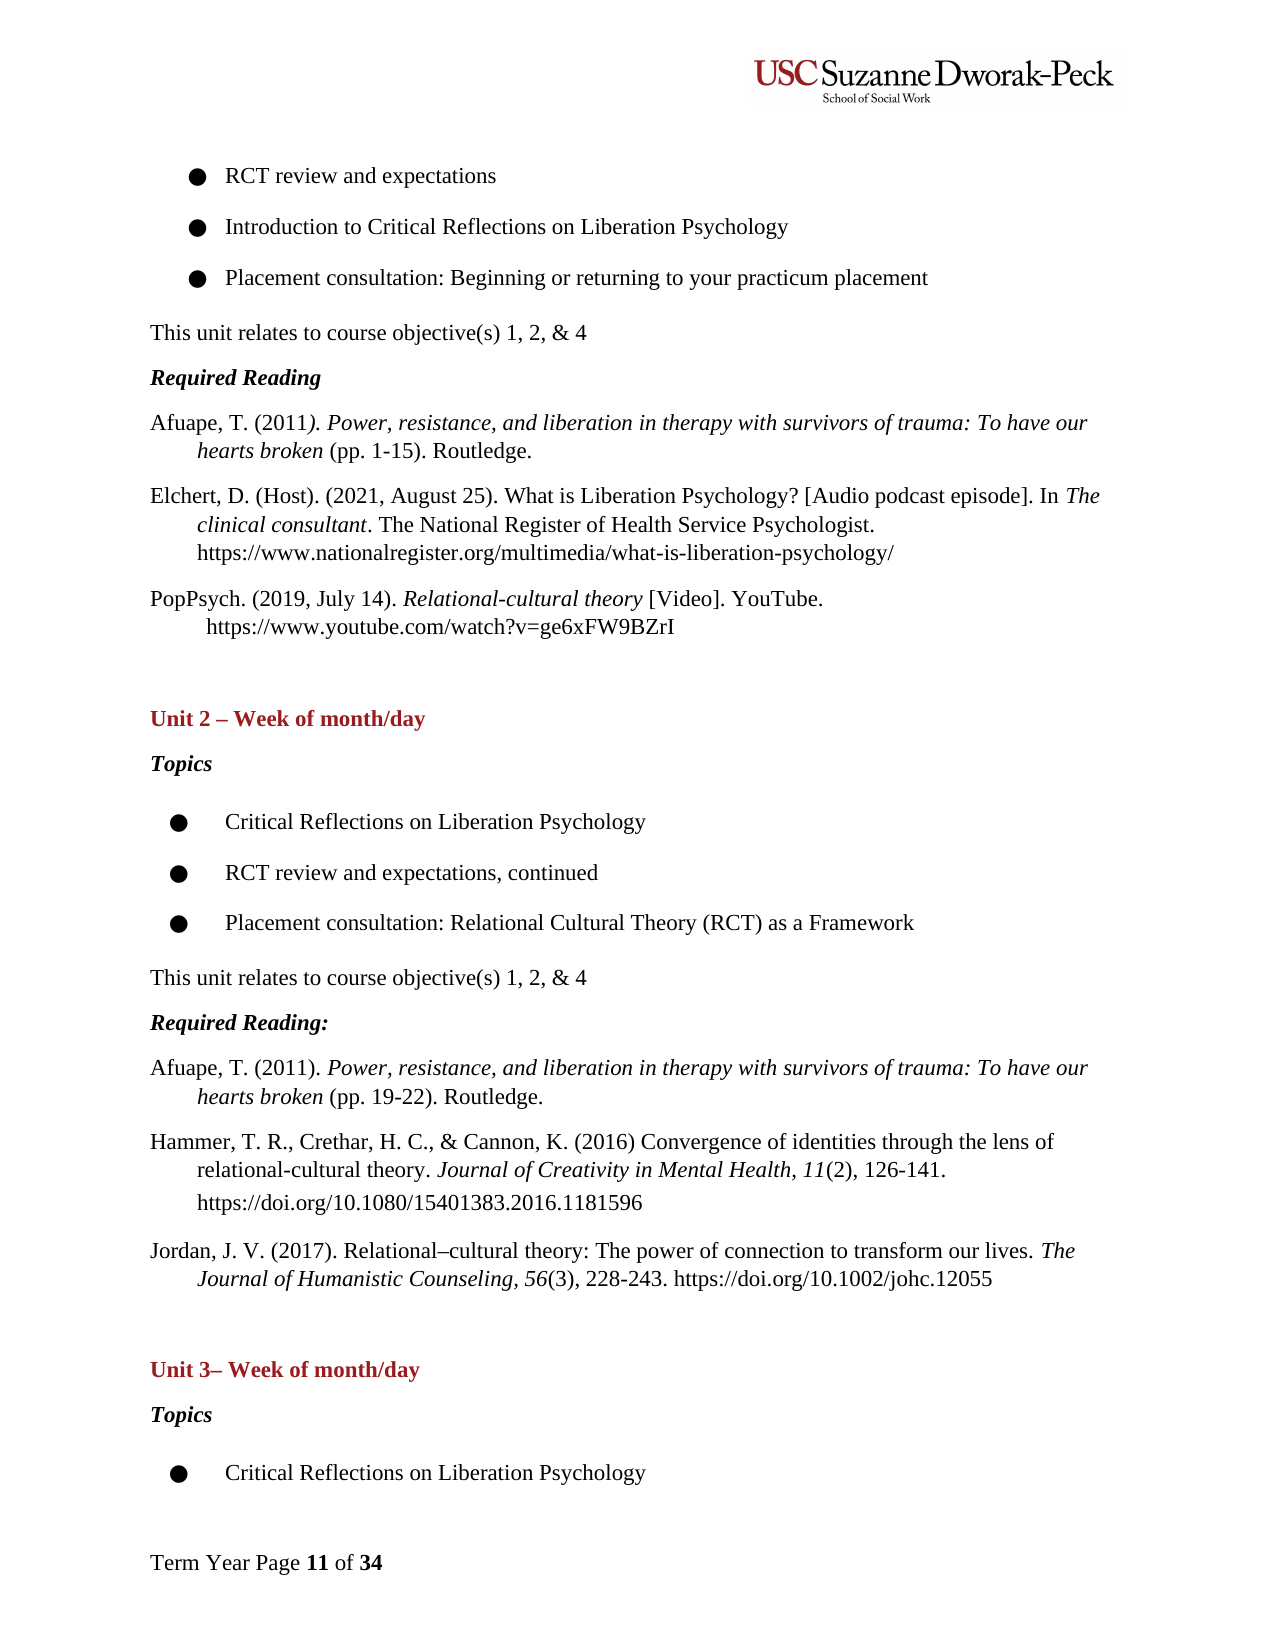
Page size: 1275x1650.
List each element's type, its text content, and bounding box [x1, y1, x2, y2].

list Critical Reflections on Liberation Psychology [169, 795, 1125, 842]
text This unit relates to course objective(s) 1, 2, & 4 [150, 964, 1125, 990]
text Jordan, J. V. (2017). Relational–cultural theory: The power of connection to transform our lives. The Journal of Humanistic Counseling, 56(3), 228-243. https://doi.org/10.1002/johc.12055 [150, 1237, 1125, 1292]
list Critical Reflections on Liberation Psychology [169, 1446, 1125, 1493]
text Topics [150, 1401, 1125, 1427]
text Topics [150, 750, 1125, 776]
text Required Reading: [150, 1009, 1125, 1036]
text Unit 2 – Week of month/day [150, 705, 1125, 731]
text Unit 3– Week of month/day [150, 1356, 1125, 1382]
list RCT review and expectations, continued [169, 846, 1125, 893]
text Afuape, T. (2011). Power, resistance, and liberation in therapy with survivors of trauma: To have our hearts broken (pp. 19-22). Routledge. [150, 1054, 1125, 1109]
list RCT review and expectations [187, 150, 1125, 197]
picture [748, 50, 1125, 110]
list Placement consultation: Beginning or returning to your practicum placement [187, 251, 1125, 298]
text Required Reading [150, 364, 1125, 390]
text Hammer, T. R., Crethar, H. C., & Cannon, K. (2016) Convergence of identities through the lens of relational-cultural theory. Journal of Creativity in Mental Health, 11(2), 126-141. https://doi.org/10.1080/15401383.2016.1181596 [150, 1128, 1125, 1218]
text PopPsych. (2019, July 14). Relational-cultural theory [Video]. YouTube. https://www.youtube.com/watch?v=ge6xFW9BZrI [150, 584, 1125, 639]
text This unit relates to course objective(s) 1, 2, & 4 [150, 319, 1125, 345]
text Afuape, T. (2011). Power, resistance, and liberation in therapy with survivors of trauma: To have our hearts broken (pp. 1-15). Routledge. [150, 409, 1125, 464]
text ​​Elchert, D. (Host). (2021, August 25). What is Liberation Psychology? [Audio podcast episode]. In The clinical consultant. The National Register of Health Service Psychologist. https://www.nationalregister.org/multimedia/what-is-liberation-psychology/ [150, 483, 1125, 566]
list Introduction to Critical Reflections on Liberation Psychology [187, 201, 1125, 248]
list Placement consultation: Relational Cultural Theory (RCT) as a Framework [169, 897, 1125, 944]
